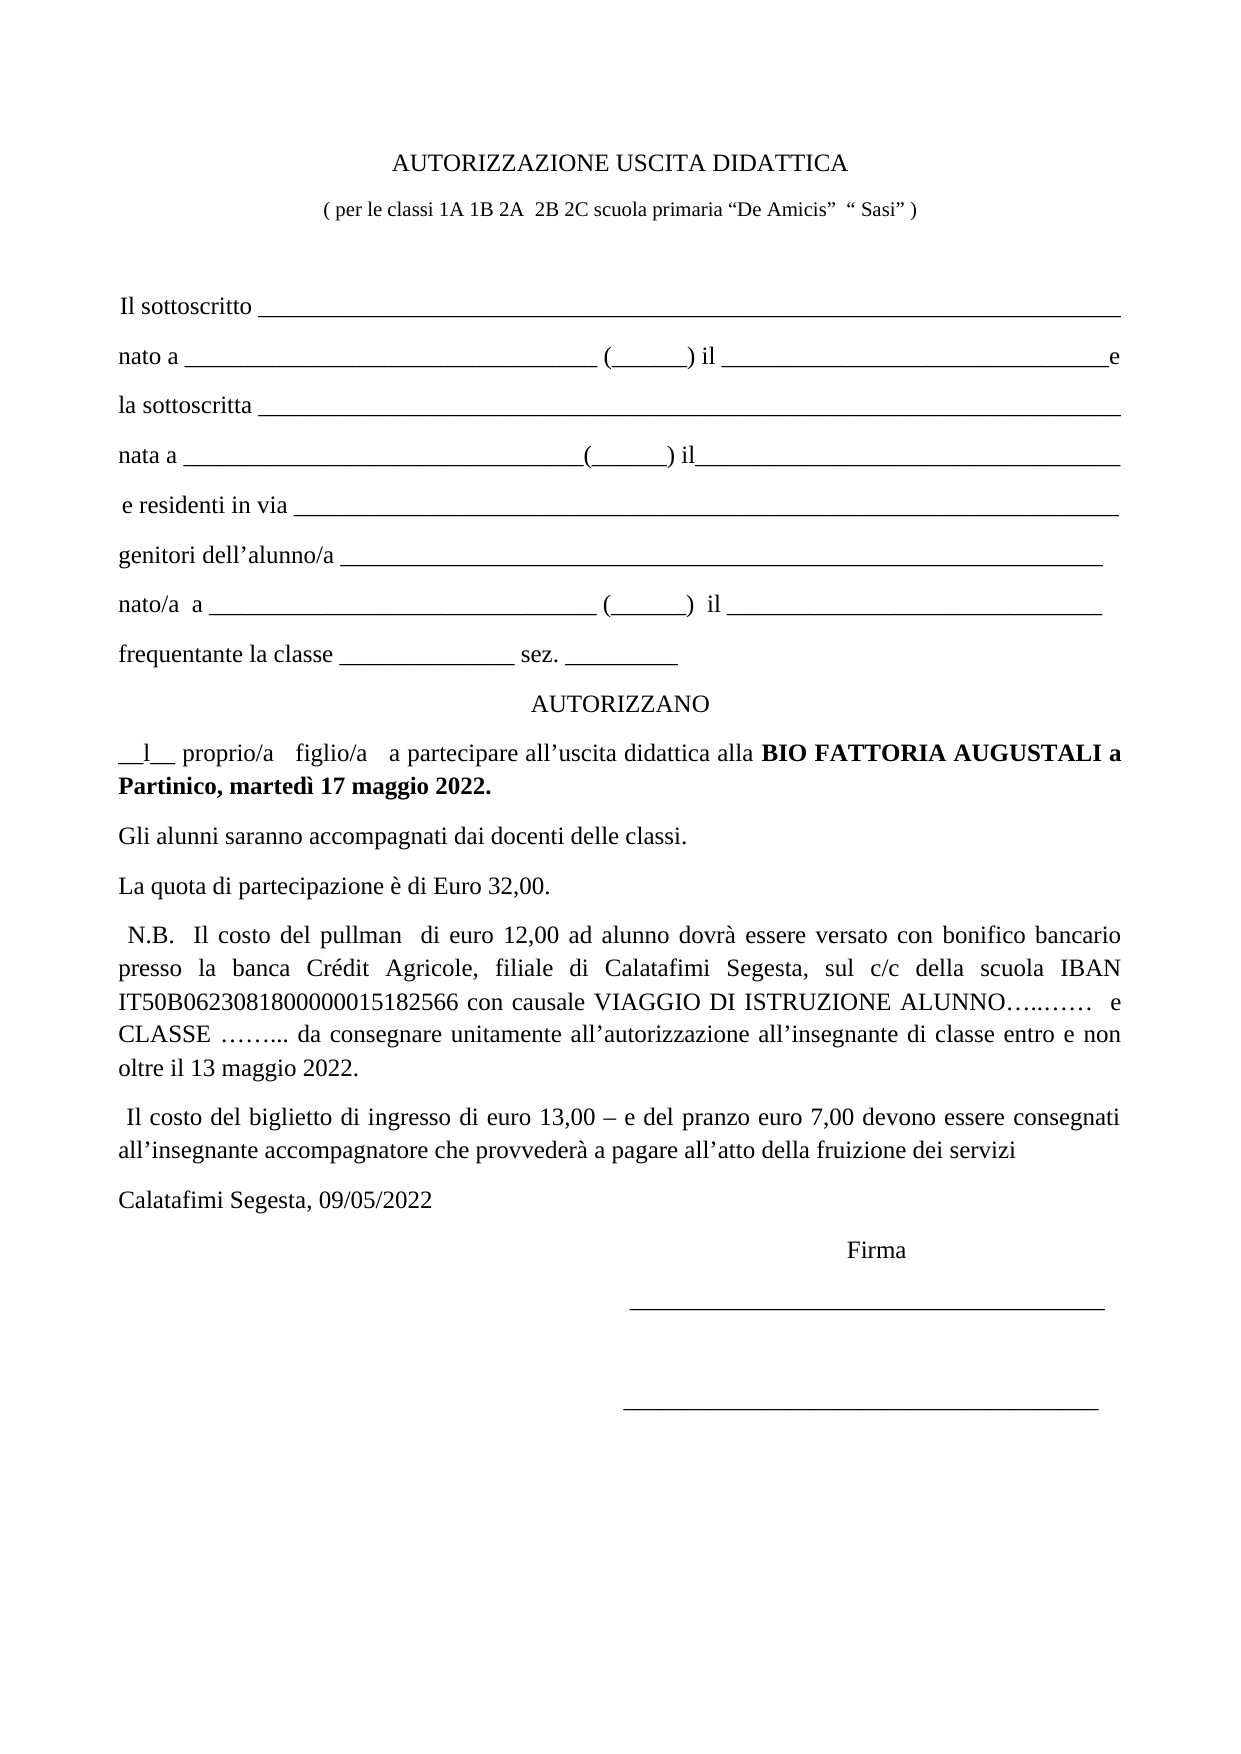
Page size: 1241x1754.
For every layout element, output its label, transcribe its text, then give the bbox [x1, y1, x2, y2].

text genitori dell’alunno/a _____________________________________________________________ [118, 540, 1122, 568]
text frequentante la classe ______________ sez. _________ [118, 639, 1122, 668]
text AUTORIZZANO [118, 689, 1122, 717]
text N.B. Il costo del pullman di euro 12,00 ad alunno dovrà essere versato con bonifico bancario presso la banca Crédit Agricole, filiale di Calatafimi Segesta, sul c/c della scuola IBAN IT50B0623081800000015182566 con causale VIAGGIO DI ISTRUZIONE ALUNNO…..…… e CLASSE ……... da consegnare unitamente all’autorizzazione all’insegnante di classe entro e non oltre il 13 maggio 2022. [118, 921, 1122, 1081]
text __l__ proprio/a figlio/a a partecipare all’uscita didattica alla BIO FATTORIA AUGUSTALI a Partinico, martedì 17 maggio 2022. [118, 738, 1122, 800]
text la sottoscritta _____________________________________________________________________ [118, 391, 1122, 419]
text nata a ________________________________(______) il__________________________________ [118, 440, 1122, 469]
text Il costo del biglietto di ingresso di euro 13,00 – e del pranzo euro 7,00 devono essere consegnati all’insegnante accompagnatore che provvederà a pagare all’atto della fruizione dei servizi [118, 1102, 1122, 1164]
text nato a _________________________________ (______) il _______________________________e [118, 341, 1122, 370]
text nato/a a _______________________________ (______) il ______________________________ [118, 589, 1122, 618]
text Calatafimi Segesta, 09/05/2022 [118, 1185, 1122, 1214]
text e residenti in via __________________________________________________________________ [118, 490, 1122, 519]
text AUTORIZZAZIONE USCITA DIDATTICA [118, 148, 1122, 176]
text ______________________________________ [118, 1284, 1122, 1313]
text Firma [118, 1235, 1122, 1263]
text La quota di partecipazione è di Euro 32,00. [118, 871, 1122, 899]
text ( per le classi 1A 1B 2A 2B 2C scuola primaria “De Amicis” “ Sasi” ) [118, 197, 1122, 221]
text Gli alunni saranno accompagnati dai docenti delle classi. [118, 821, 1122, 850]
text ______________________________________ [118, 1384, 1122, 1412]
text Il sottoscritto _____________________________________________________________________ [118, 291, 1122, 320]
